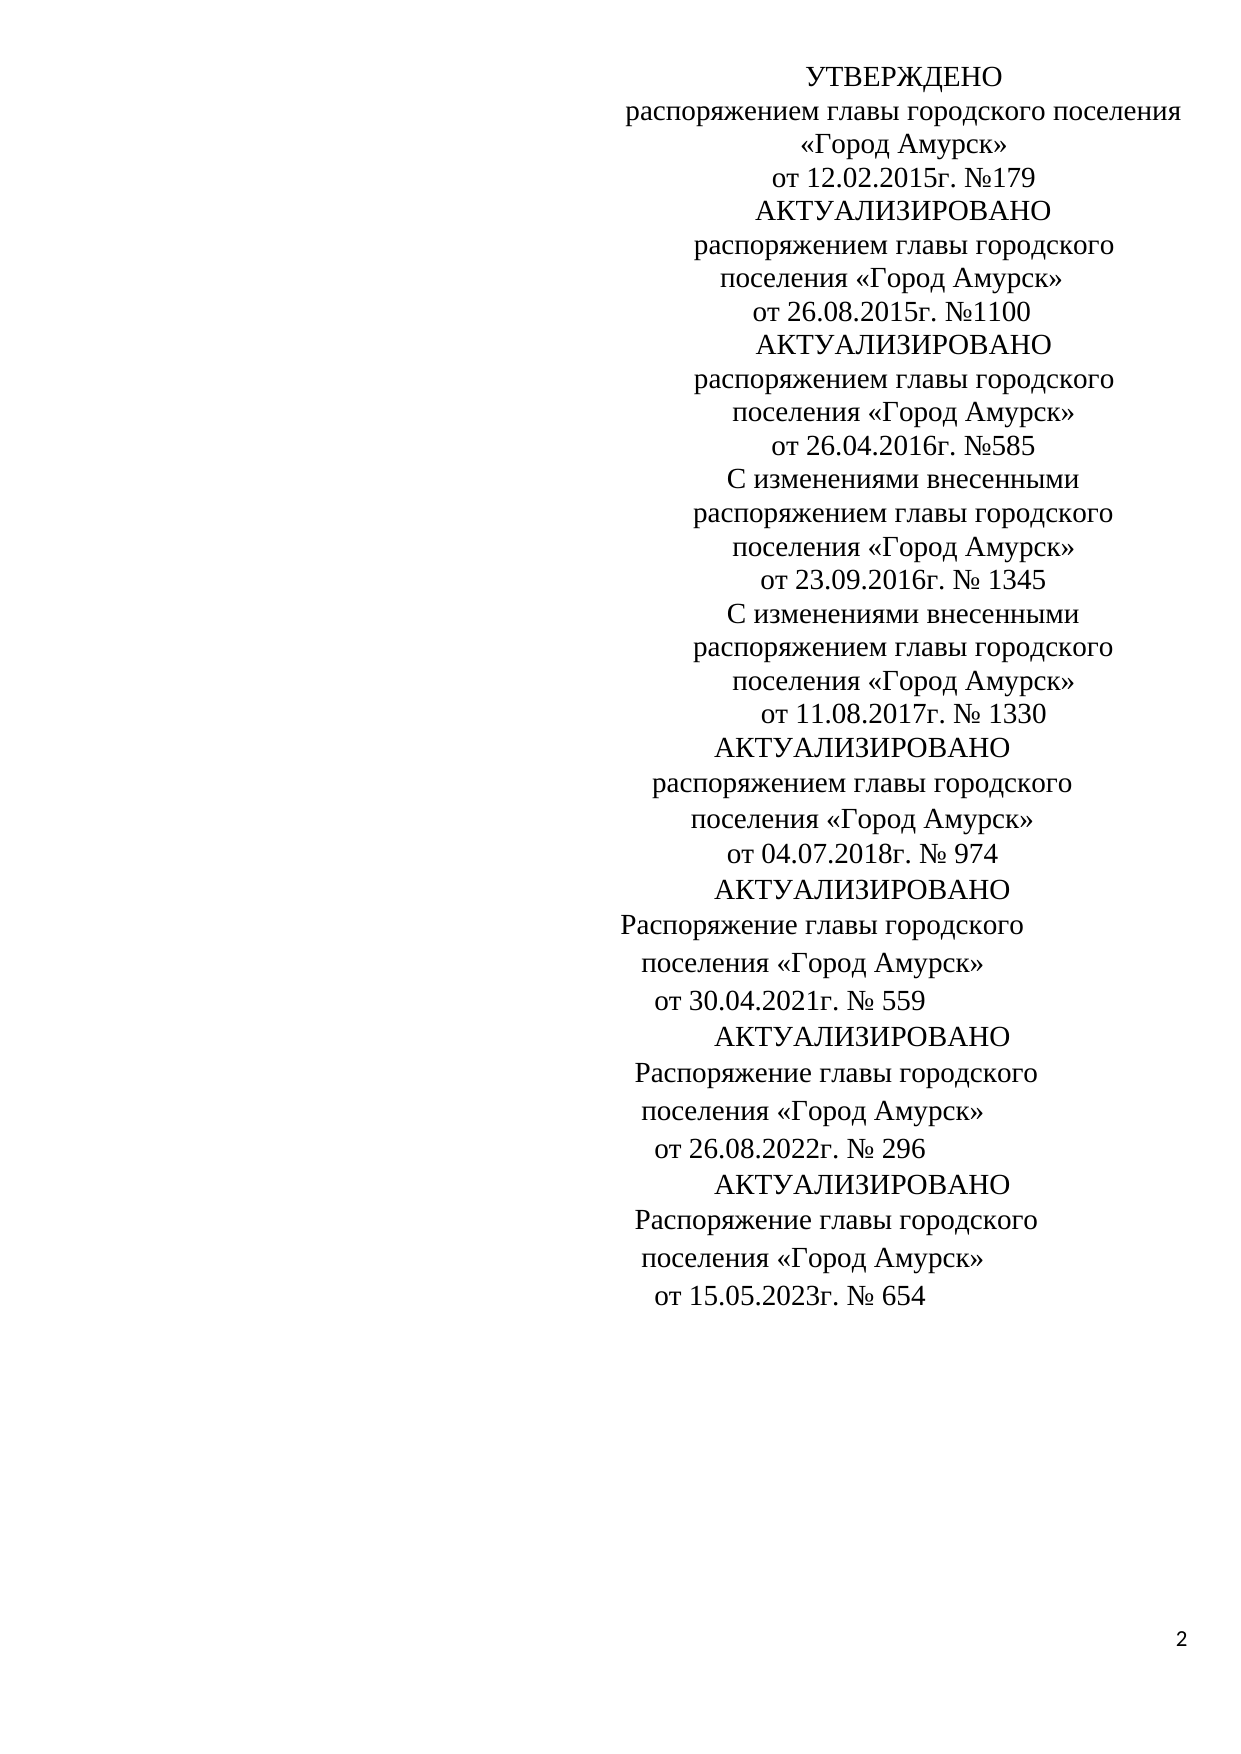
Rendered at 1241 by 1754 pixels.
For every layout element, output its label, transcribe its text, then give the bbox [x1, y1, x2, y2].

text УТВЕРЖДЕНО [620, 59, 1187, 93]
text АКТУАЛИЗИРОВАНО [620, 327, 1187, 361]
text от 26.04.2016г. №585 [619, 428, 1187, 462]
text поселения «Город Амурск» [620, 394, 1187, 428]
text Распоряжение главы городского [119, 1202, 1187, 1236]
text от 11.08.2017г. № 1330 [620, 696, 1187, 730]
text распоряжением главы городского [619, 495, 1187, 529]
text С изменениями внесенными [619, 596, 1187, 629]
text от 15.05.2023г. № 654 [118, 1278, 1104, 1312]
text Распоряжение главы городского [549, 907, 1187, 941]
text от 23.09.2016г. № 1345 [619, 562, 1187, 596]
text поселения «Город Амурск» [118, 1093, 1187, 1126]
text от 26.08.2022г. № 296 [118, 1131, 1104, 1164]
text поселения «Город Амурск» [118, 1240, 1187, 1274]
text распоряжением главы городского [619, 227, 1189, 260]
text поселения «Город Амурск» [619, 260, 1164, 294]
text АКТУАЛИЗИРОВАНО [620, 1167, 1104, 1201]
text поселения «Город Амурск» [620, 663, 1187, 696]
text от 30.04.2021г. № 559 [118, 983, 1104, 1017]
text распоряжением главы городского поселения «Город Амурск» [619, 93, 1187, 160]
text распоряжением главы городского [619, 629, 1187, 663]
text распоряжением главы городского [619, 361, 1189, 394]
text поселения «Город Амурск» [620, 529, 1187, 562]
text Распоряжение главы городского [119, 1055, 1187, 1088]
text АКТУАЛИЗИРОВАНО [620, 1019, 1104, 1053]
text С изменениями внесенными [619, 462, 1187, 495]
text от 12.02.2015г. №179 [620, 160, 1187, 193]
text от 26.08.2015г. №1100 [619, 294, 1164, 327]
text АКТУАЛИЗИРОВАНО [619, 193, 1187, 227]
text АКТУАЛИЗИРОВАНО [620, 872, 1104, 906]
text распоряжением главы городского поселения «Город Амурск» [620, 765, 1104, 834]
text от 04.07.2018г. № 974 [620, 836, 1104, 870]
text поселения «Город Амурск» [118, 945, 1187, 979]
text АКТУАЛИЗИРОВАНО [620, 730, 1104, 763]
